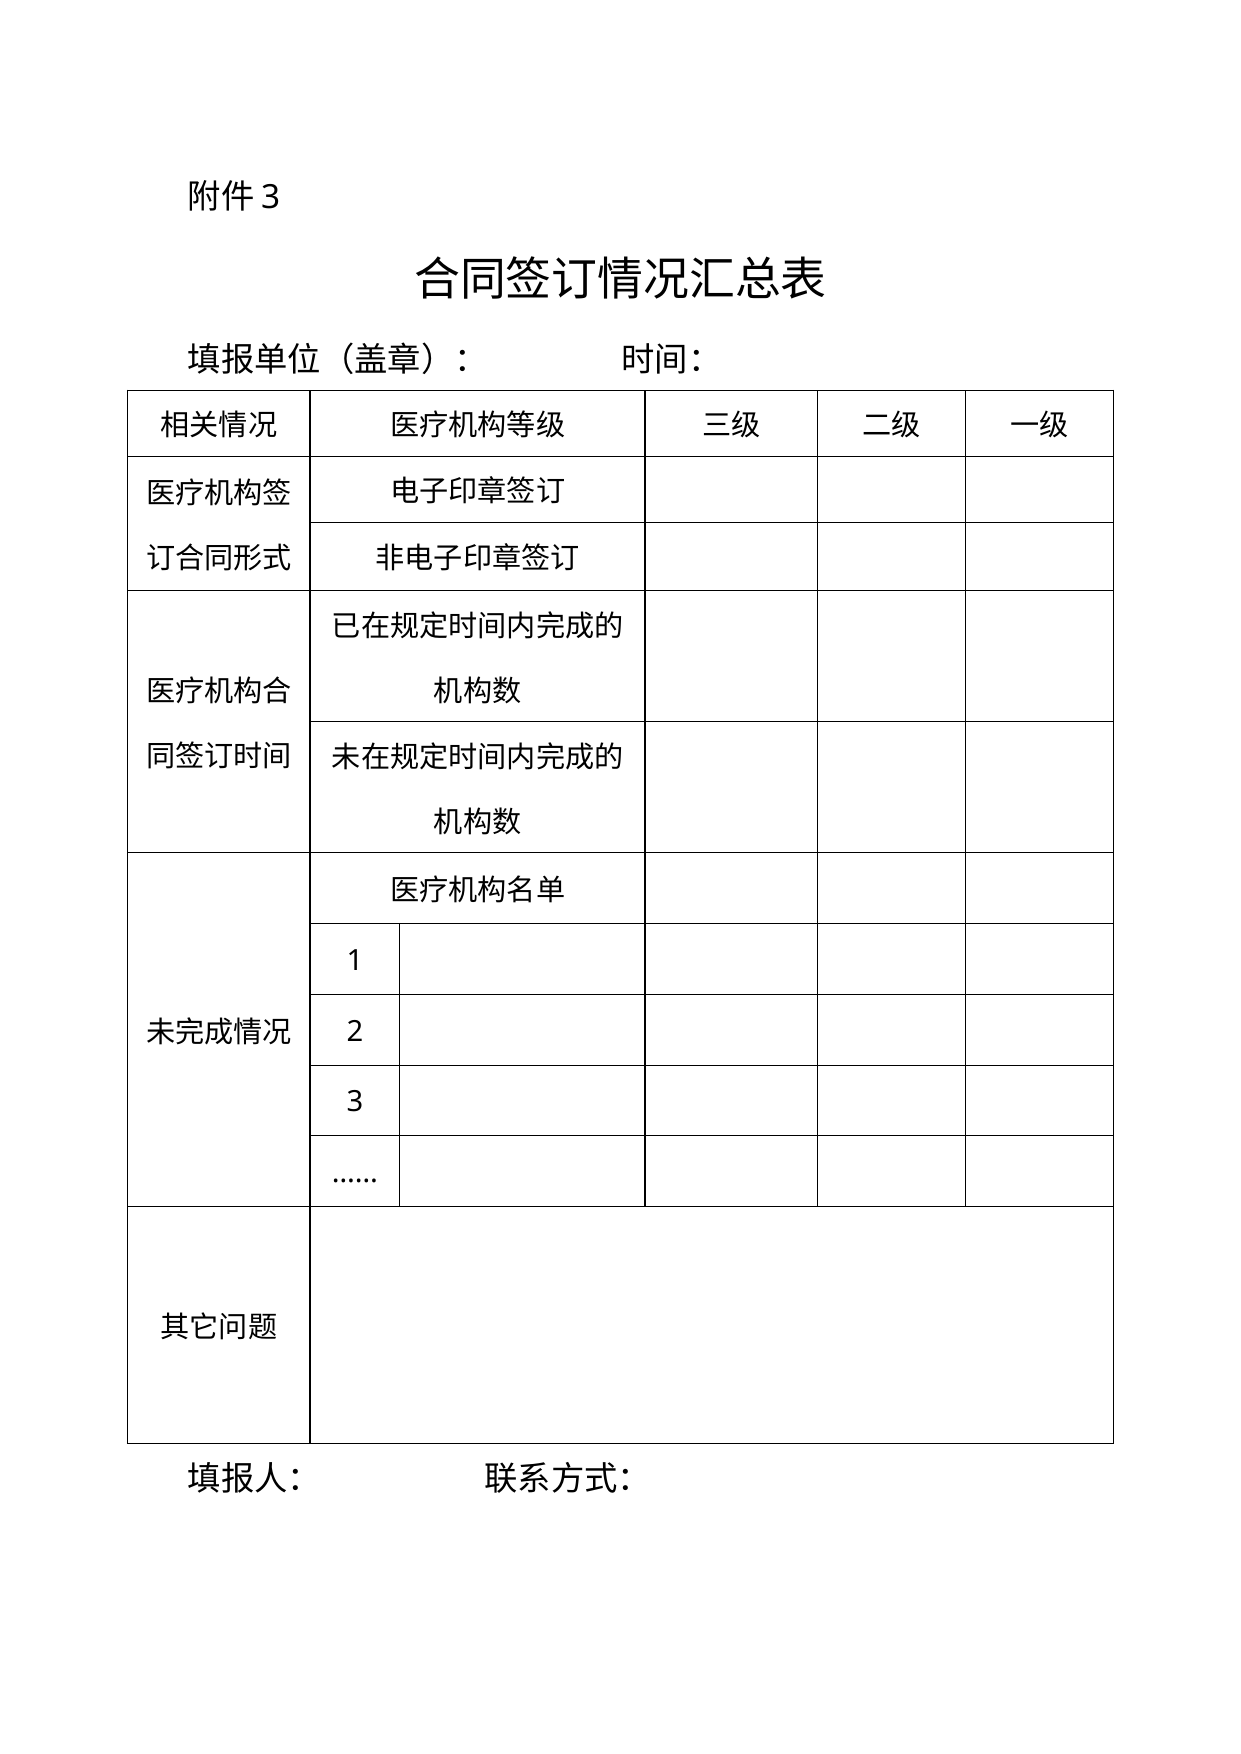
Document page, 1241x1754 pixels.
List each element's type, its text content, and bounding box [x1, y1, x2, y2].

table_cell [966, 995, 1113, 1064]
table_cell 1 [311, 924, 399, 994]
table_cell [818, 1066, 965, 1135]
text 合同签订情况汇总表 [187, 227, 1053, 324]
table_cell [646, 1136, 817, 1206]
table_header 医疗机构等级 [311, 391, 644, 456]
table_cell [646, 924, 817, 994]
table_cell [646, 853, 817, 923]
table_header 二级 [818, 391, 965, 456]
text 填报单位（盖章）： 时间： [187, 324, 1053, 389]
table_cell [311, 1207, 1113, 1442]
table_cell [818, 924, 965, 994]
text 附件3 [187, 162, 1053, 227]
table_cell [818, 853, 965, 923]
table_header 三级 [646, 391, 817, 456]
table_header 一级 [966, 391, 1113, 456]
table_cell 已在规定时间内完成的机构数 [311, 591, 644, 721]
table_cell 2 [311, 995, 399, 1064]
table_cell 医疗机构合同签订时间 [128, 591, 309, 852]
table_cell [646, 591, 817, 721]
table_cell [646, 995, 817, 1064]
table_cell [400, 924, 644, 994]
table_cell [966, 1136, 1113, 1206]
table_cell [646, 523, 817, 590]
table_cell [966, 853, 1113, 923]
table_cell [646, 457, 817, 522]
table_cell 未在规定时间内完成的机构数 [311, 722, 644, 852]
table_cell [818, 591, 965, 721]
table_cell [818, 995, 965, 1064]
table_cell [818, 722, 965, 852]
table_cell [966, 591, 1113, 721]
table_cell [400, 1136, 644, 1206]
table_cell [818, 1136, 965, 1206]
table_cell [646, 1066, 817, 1135]
table_cell 未完成情况 [128, 853, 309, 1206]
table_cell [966, 1066, 1113, 1135]
text 填报人： 联系方式： [187, 1444, 1053, 1508]
table_cell [966, 722, 1113, 852]
table_cell [966, 523, 1113, 590]
table_cell 电子印章签订 [311, 457, 644, 522]
table_cell 非电子印章签订 [311, 523, 644, 590]
table_cell [646, 722, 817, 852]
table_cell [400, 995, 644, 1064]
table_cell 医疗机构名单 [311, 853, 644, 923]
table_cell 其它问题 [128, 1207, 309, 1442]
table_cell 医疗机构签订合同形式 [128, 457, 309, 590]
table_header 相关情况 [128, 391, 309, 456]
table_cell [966, 924, 1113, 994]
table_cell …… [311, 1136, 399, 1206]
table_cell [966, 457, 1113, 522]
table_cell [400, 1066, 644, 1135]
table_cell 3 [311, 1066, 399, 1135]
table_cell [818, 523, 965, 590]
table_cell [818, 457, 965, 522]
